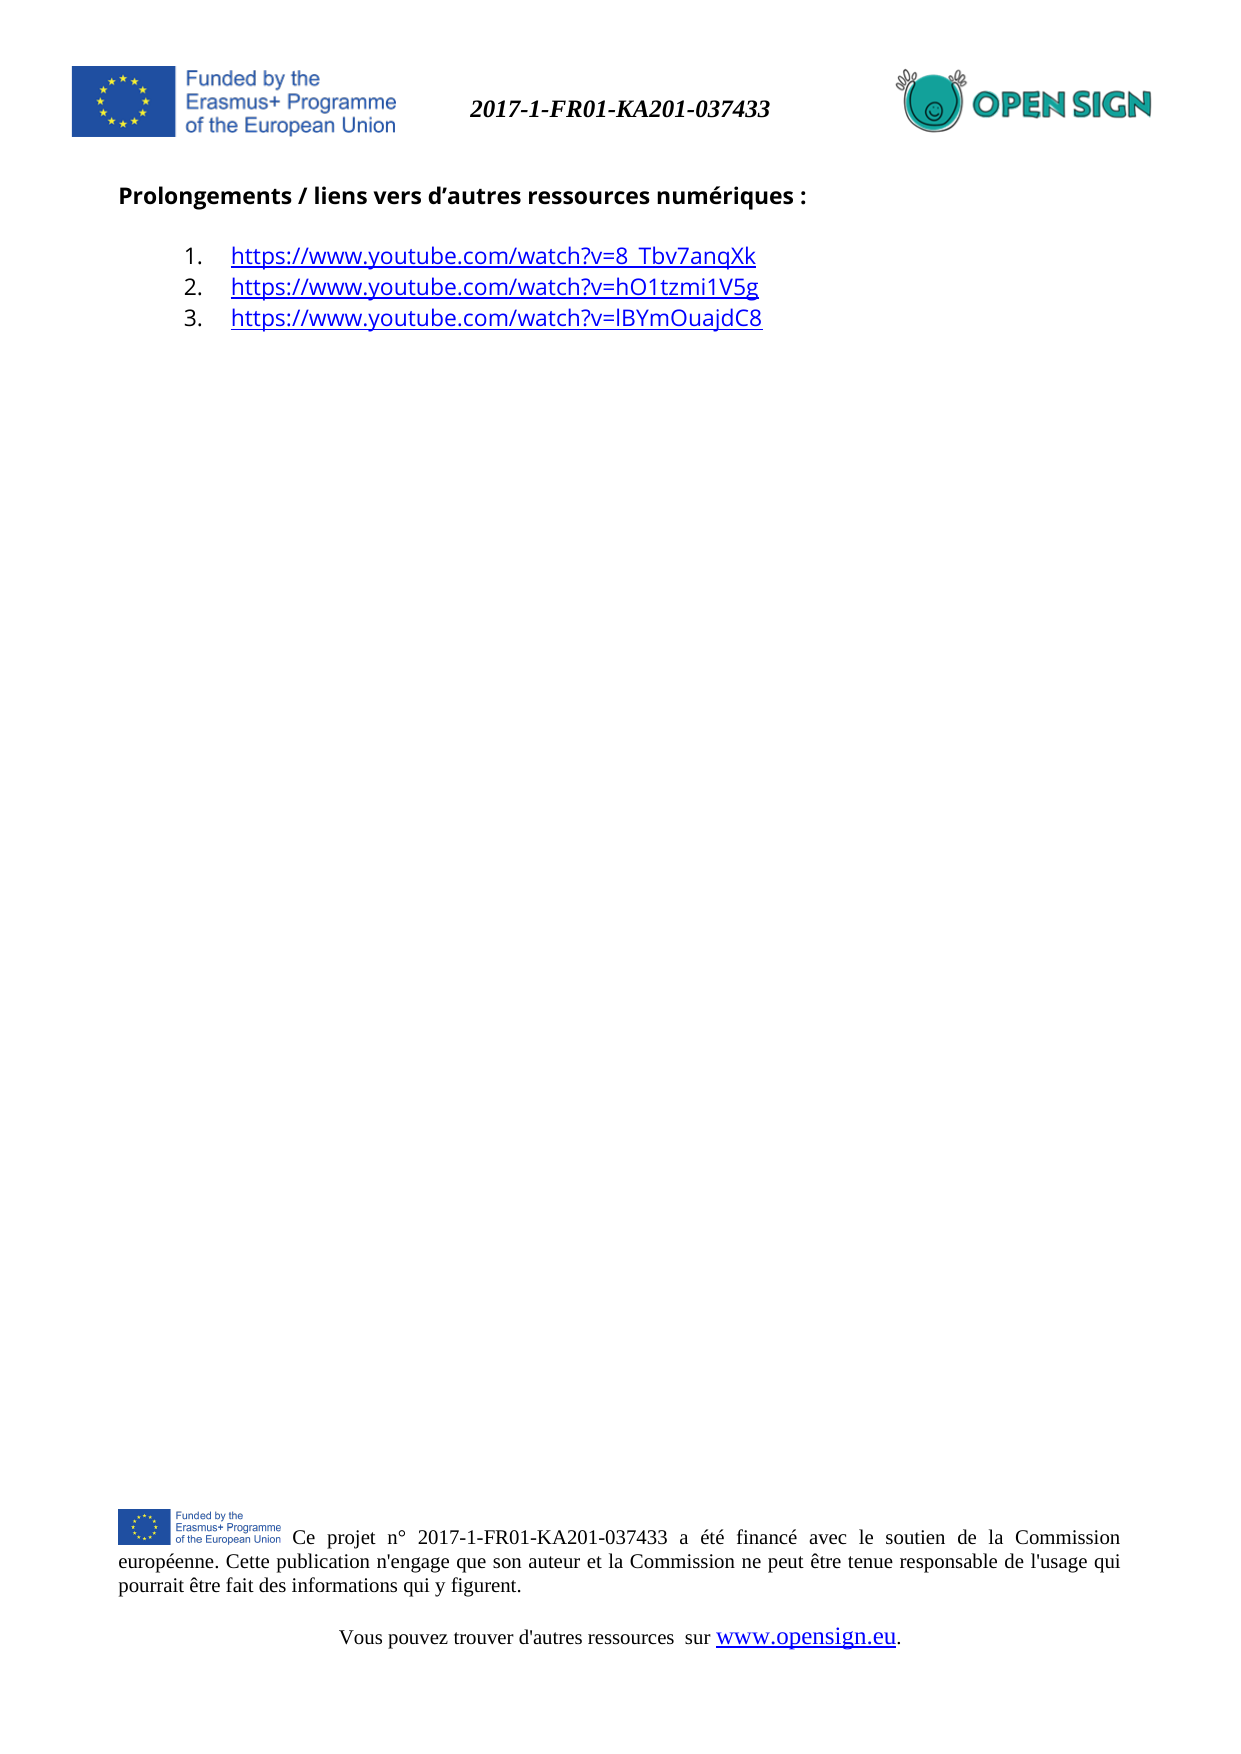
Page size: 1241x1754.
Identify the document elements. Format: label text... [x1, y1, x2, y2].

picture [118, 1509, 281, 1545]
picture [71, 66, 396, 137]
list https://www.youtube.com/watch?v=8_Tbv7anqXk [193, 240, 1122, 271]
list https://www.youtube.com/watch?v=hO1tzmi1V5g [193, 271, 1122, 302]
picture [882, 59, 1180, 147]
list https://www.youtube.com/watch?v=lBYmOuajdC8 [193, 302, 1122, 333]
text Prolongements / liens vers d’autres ressources numériques : [118, 180, 1122, 211]
